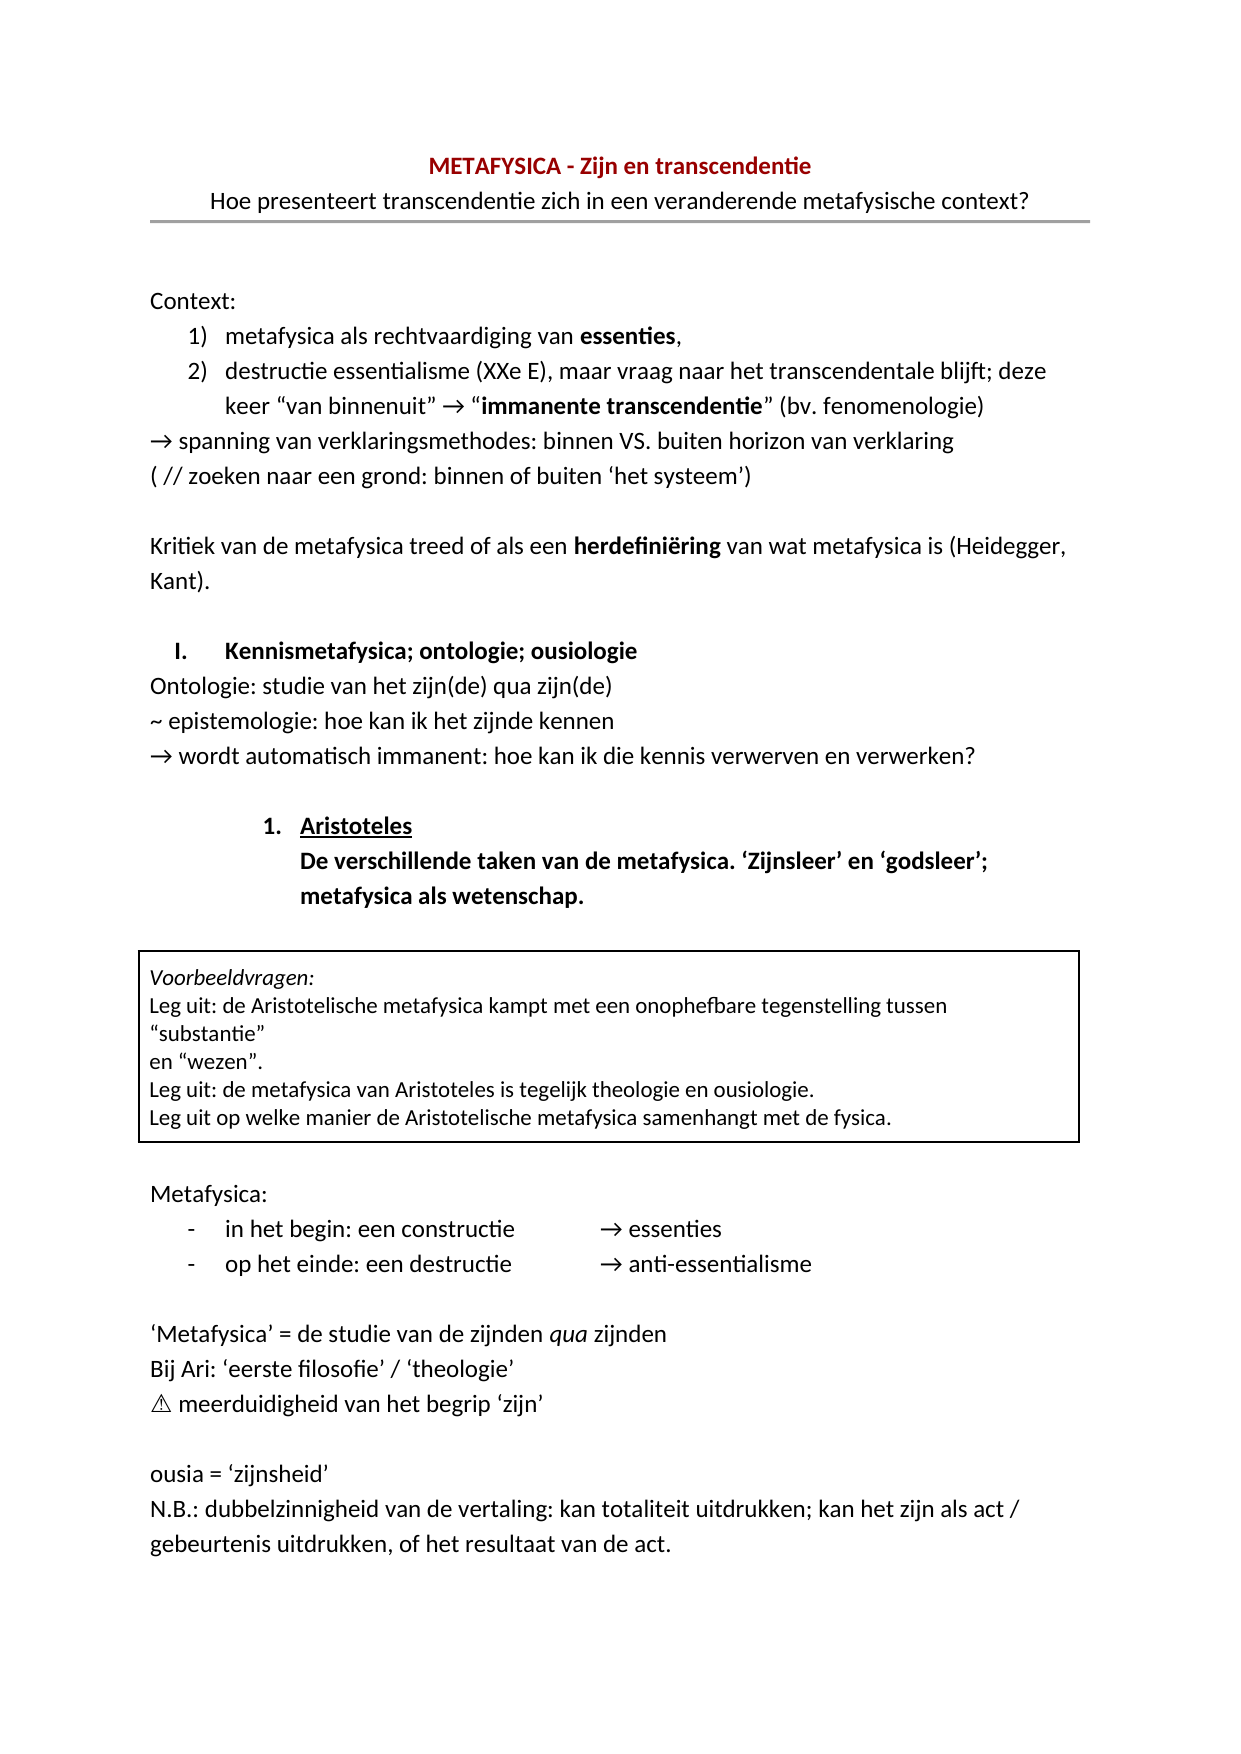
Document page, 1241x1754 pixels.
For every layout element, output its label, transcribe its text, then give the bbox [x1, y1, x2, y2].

text Context: [150, 285, 1090, 316]
text METAFYSICA - Zijn en transcendentie Hoe presenteert transcendentie zich in een veranderende metafysische context? [150, 150, 1090, 216]
text Ontologie: studie van het zijn(de) qua zijn(de) ~ epistemologie: hoe kan ik het zijnde kennen [150, 670, 1090, 736]
text ⚠ meerduidigheid van het begrip ‘zijn’ [150, 1388, 1090, 1419]
text ( // zoeken naar een grond: binnen of buiten ‘het systeem’) [150, 460, 1090, 491]
text → wordt automatisch immanent: hoe kan ik die kennis verwerven en verwerken? [150, 740, 1090, 771]
list metafysica als rechtvaardiging van essenties, [187, 320, 1090, 351]
list in het begin: een constructie → essenties [187, 1213, 1090, 1244]
table_header Voorbeeldvragen: Leg uit: de Aristotelische metafysica kampt met een onophefbare tegenstelling tussen “substantie” en “wezen”. Leg uit: de metafysica van Aristoteles is tegelijk theologie en ousiologie. Leg uit op welke manier de Aristotelische metafysica samenhangt met de fysica. [140, 952, 1078, 1141]
list destructie essentialisme (XXe E), maar vraag naar het transcendentale blijft; deze keer “van binnenuit” → “immanente transcendentie” (bv. fenomenologie) [187, 355, 1090, 421]
text ‘Metafysica’ = de studie van de zijnden qua zijnden [150, 1318, 1090, 1349]
text Kritiek van de metafysica treed of als een herdefiniëring van wat metafysica is (Heidegger, Kant). [150, 530, 1090, 596]
list op het einde: een destructie → anti-essentialisme [187, 1248, 1090, 1279]
text Metafysica: [150, 1178, 1090, 1209]
text → spanning van verklaringsmethodes: binnen VS. buiten horizon van verklaring [150, 425, 1090, 456]
text N.B.: dubbelzinnigheid van de vertaling: kan totaliteit uitdrukken; kan het zijn als act / gebeurtenis uitdrukken, of het resultaat van de act. [150, 1493, 1090, 1559]
list Kennismetafysica; ontologie; ousiologie [187, 635, 1090, 666]
text ousia = ‘zijnsheid’ [150, 1458, 1090, 1489]
list Aristoteles De verschillende taken van de metafysica. ‘Zijnsleer’ en ‘godsleer’; metafysica als wetenschap. [262, 810, 1090, 911]
text Bij Ari: ‘eerste filosofie’ / ‘theologie’ [150, 1353, 1090, 1384]
